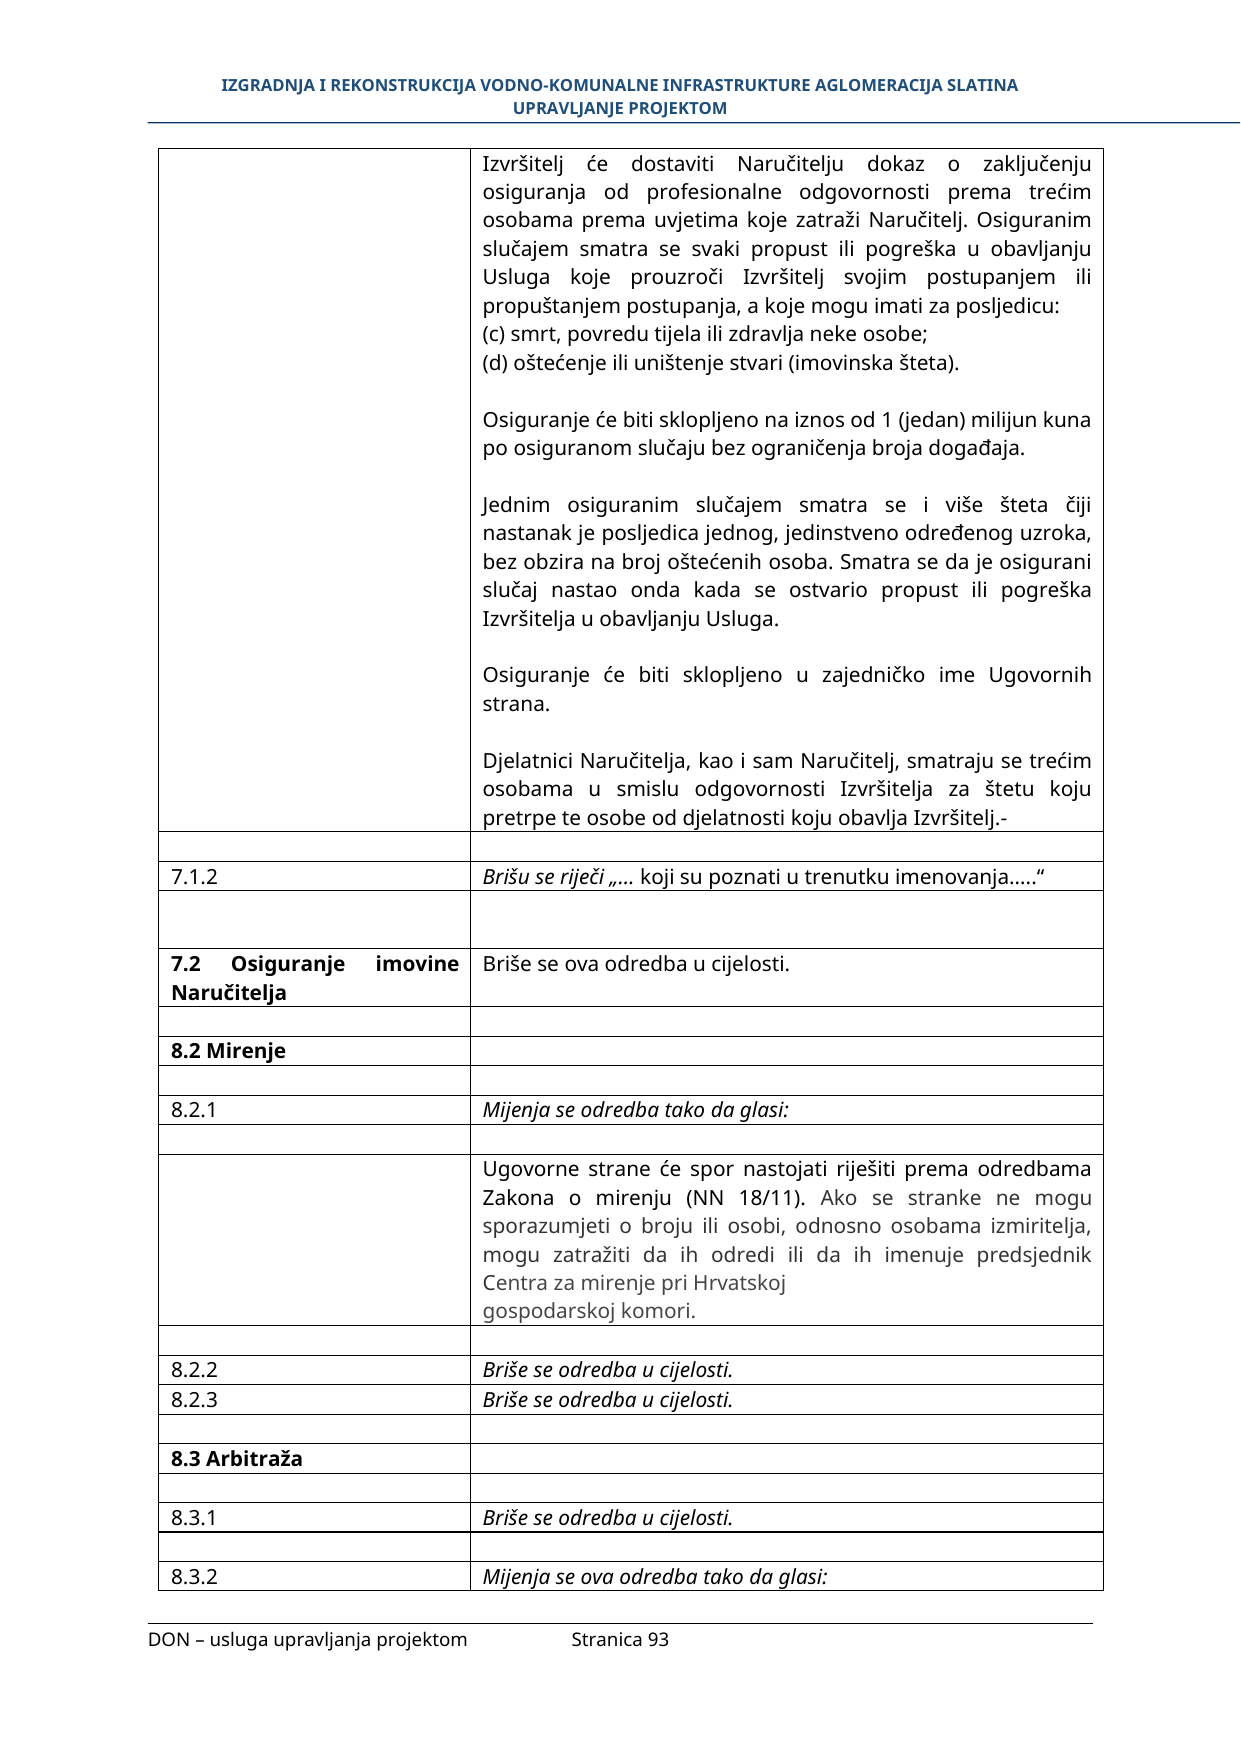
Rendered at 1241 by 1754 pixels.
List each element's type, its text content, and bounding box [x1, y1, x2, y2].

table_cell 8.3.1 [159, 1503, 470, 1531]
table_cell Briše se odredba u cijelosti. [471, 1385, 1103, 1413]
table_cell [471, 1007, 1103, 1036]
table_cell [159, 1326, 470, 1354]
table_cell 8.2.2 [159, 1356, 470, 1384]
table_cell [159, 149, 470, 831]
table_cell [471, 1326, 1103, 1354]
table_cell [471, 1037, 1103, 1065]
table_cell [159, 891, 470, 948]
table_cell [471, 1415, 1103, 1443]
table_cell 8.3.2 [159, 1562, 470, 1590]
table_cell 8.3 Arbitraža [159, 1444, 470, 1472]
picture [147, 119, 1241, 126]
table_cell 7.2 Osiguranje imovine Naručitelja [159, 949, 470, 1006]
table_cell [471, 1533, 1103, 1561]
table_cell [471, 832, 1103, 861]
table_cell Mijenja se ova odredba tako da glasi: [471, 1562, 1103, 1590]
table_cell [159, 1125, 470, 1153]
table_cell Ugovorne strane će spor nastojati riješiti prema odredbama Zakona o mirenju (NN 18/11). Ako se stranke ne mogu sporazumjeti o broju ili osobi, odnosno osobama izmiritelja, mogu zatražiti da ih odredi ili da ih imenuje predsjednik Centra za mirenje pri Hrvatskoj gospodarskoj komori. [471, 1155, 1103, 1325]
table_cell Briše se ova odredba u cijelosti. [471, 949, 1103, 1006]
table_cell [471, 1125, 1103, 1153]
table_cell [159, 1066, 470, 1094]
table_cell [471, 1444, 1103, 1472]
table_cell Brišu se riječi „… koji su poznati u trenutku imenovanja…..“ [471, 862, 1103, 890]
table_cell 8.2.3 [159, 1385, 470, 1413]
table_cell [471, 1474, 1103, 1502]
table_cell Mijenja se odredba tako da glasi: [471, 1096, 1103, 1124]
table_cell [159, 1415, 470, 1443]
table_cell [159, 832, 470, 861]
table_cell [471, 891, 1103, 948]
table_cell [471, 1066, 1103, 1094]
table_cell 8.2 Mirenje [159, 1037, 470, 1065]
table_cell Briše se odredba u cijelosti. [471, 1503, 1103, 1531]
table_cell [159, 1007, 470, 1036]
table_cell 8.2.1 [159, 1096, 470, 1124]
table_cell [159, 1474, 470, 1502]
table_cell Briše se odredba u cijelosti. [471, 1356, 1103, 1384]
table_cell [159, 1155, 470, 1325]
table_cell 7.1.2 [159, 862, 470, 890]
table_cell [159, 1533, 470, 1561]
